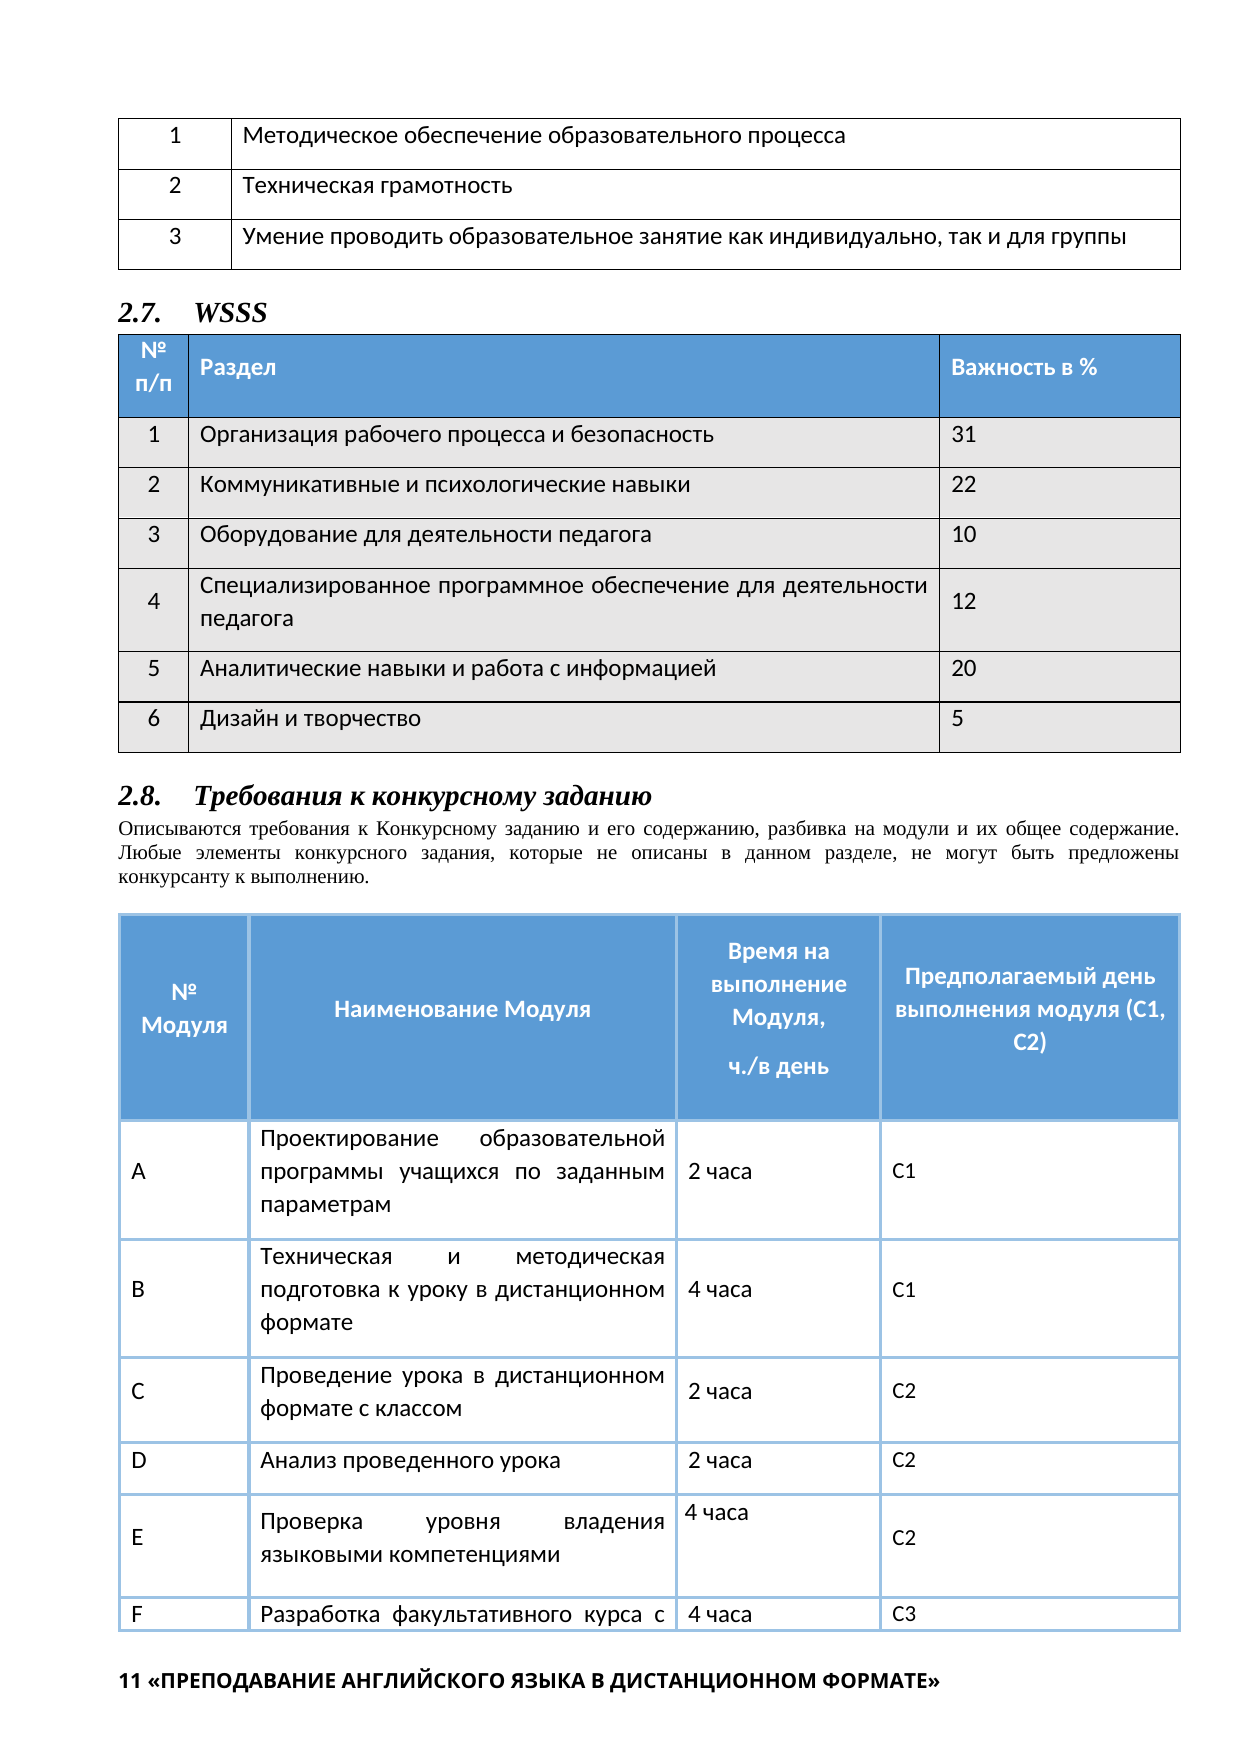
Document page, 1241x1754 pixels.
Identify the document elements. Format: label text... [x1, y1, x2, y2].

table_cell Специализированное программное обеспечение для деятельности педагога [189, 569, 939, 651]
table_header Раздел [189, 335, 939, 417]
table_cell D [121, 1444, 247, 1493]
table_header № п/п [119, 335, 188, 417]
table_cell 1 [119, 119, 231, 168]
table_cell 2 часа [678, 1359, 879, 1441]
table_cell C3 [882, 1599, 1178, 1629]
table_cell 2 [119, 170, 231, 219]
table_cell А [121, 1122, 247, 1237]
table_cell 22 [940, 468, 1180, 517]
table_cell 6 [119, 703, 188, 752]
table_cell 2 [119, 468, 188, 517]
table_cell 3 [119, 220, 231, 269]
table_cell Коммуникативные и психологические навыки [189, 468, 939, 517]
table_cell Техническая грамотность [232, 170, 1180, 219]
table_cell Анализ проведенного урока [251, 1444, 675, 1493]
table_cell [251, 1599, 675, 1629]
text Описываются требования к Конкурсному заданию и его содержанию, разбивка на модули и их общее содержание. Любые элементы конкурсного задания, которые не описаны в данном разделе, не могут быть предложены конкурсанту к выполнению. [118, 816, 1181, 888]
table_cell 4 часа [678, 1599, 879, 1629]
table_header Предполагаемый день выполнения модуля (С1, С2) [882, 916, 1178, 1119]
table_cell 4 часа [678, 1496, 879, 1596]
table_cell Аналитические навыки и работа с информацией [189, 652, 939, 701]
table_cell Проектирование образовательной программы учащихся по заданным параметрам [251, 1122, 675, 1237]
table_cell C2 [882, 1359, 1178, 1441]
table_cell C1 [882, 1241, 1178, 1356]
table_header Время на выполнение Модуля, ч./в день [678, 916, 879, 1119]
table_cell В [121, 1241, 247, 1356]
table_cell Проверка уровня владения языковыми компетенциями [251, 1496, 675, 1596]
table_cell Методическое обеспечение образовательного процесса [232, 119, 1180, 168]
table_header Наименование Модуля [251, 916, 675, 1119]
table_cell 2 часа [678, 1444, 879, 1493]
table_cell 31 [940, 418, 1180, 467]
table_cell 1 [119, 418, 188, 467]
table_cell 2 часа [678, 1122, 879, 1237]
table_cell C [121, 1359, 247, 1441]
table_cell Техническая и методическая подготовка к уроку в дистанционном формате [251, 1241, 675, 1356]
subtitle WSSS [118, 295, 1181, 329]
table_cell C2 [882, 1444, 1178, 1493]
table_header Важность в % [940, 335, 1180, 417]
table_cell 4 часа [678, 1241, 879, 1356]
table_cell Проведение урока в дистанционном формате с классом [251, 1359, 675, 1441]
table_cell Организация рабочего процесса и безопасность [189, 418, 939, 467]
table_cell 12 [940, 569, 1180, 651]
table_cell Дизайн и творчество [189, 703, 939, 752]
table_cell 3 [119, 519, 188, 568]
table_cell Оборудование для деятельности педагога [189, 519, 939, 568]
table_cell 10 [940, 519, 1180, 568]
table_cell 5 [940, 703, 1180, 752]
subtitle Требования к конкурсному заданию [118, 778, 1181, 811]
table_cell 20 [940, 652, 1180, 701]
table_header № Модуля [121, 916, 247, 1119]
table_cell C1 [882, 1122, 1178, 1237]
table_cell E [121, 1496, 247, 1596]
table_cell C2 [882, 1496, 1178, 1596]
table_cell Умение проводить образовательное занятие как индивидуально, так и для группы [232, 220, 1180, 269]
table_cell 4 [119, 569, 188, 651]
table_cell 5 [119, 652, 188, 701]
table_cell F [121, 1599, 247, 1629]
